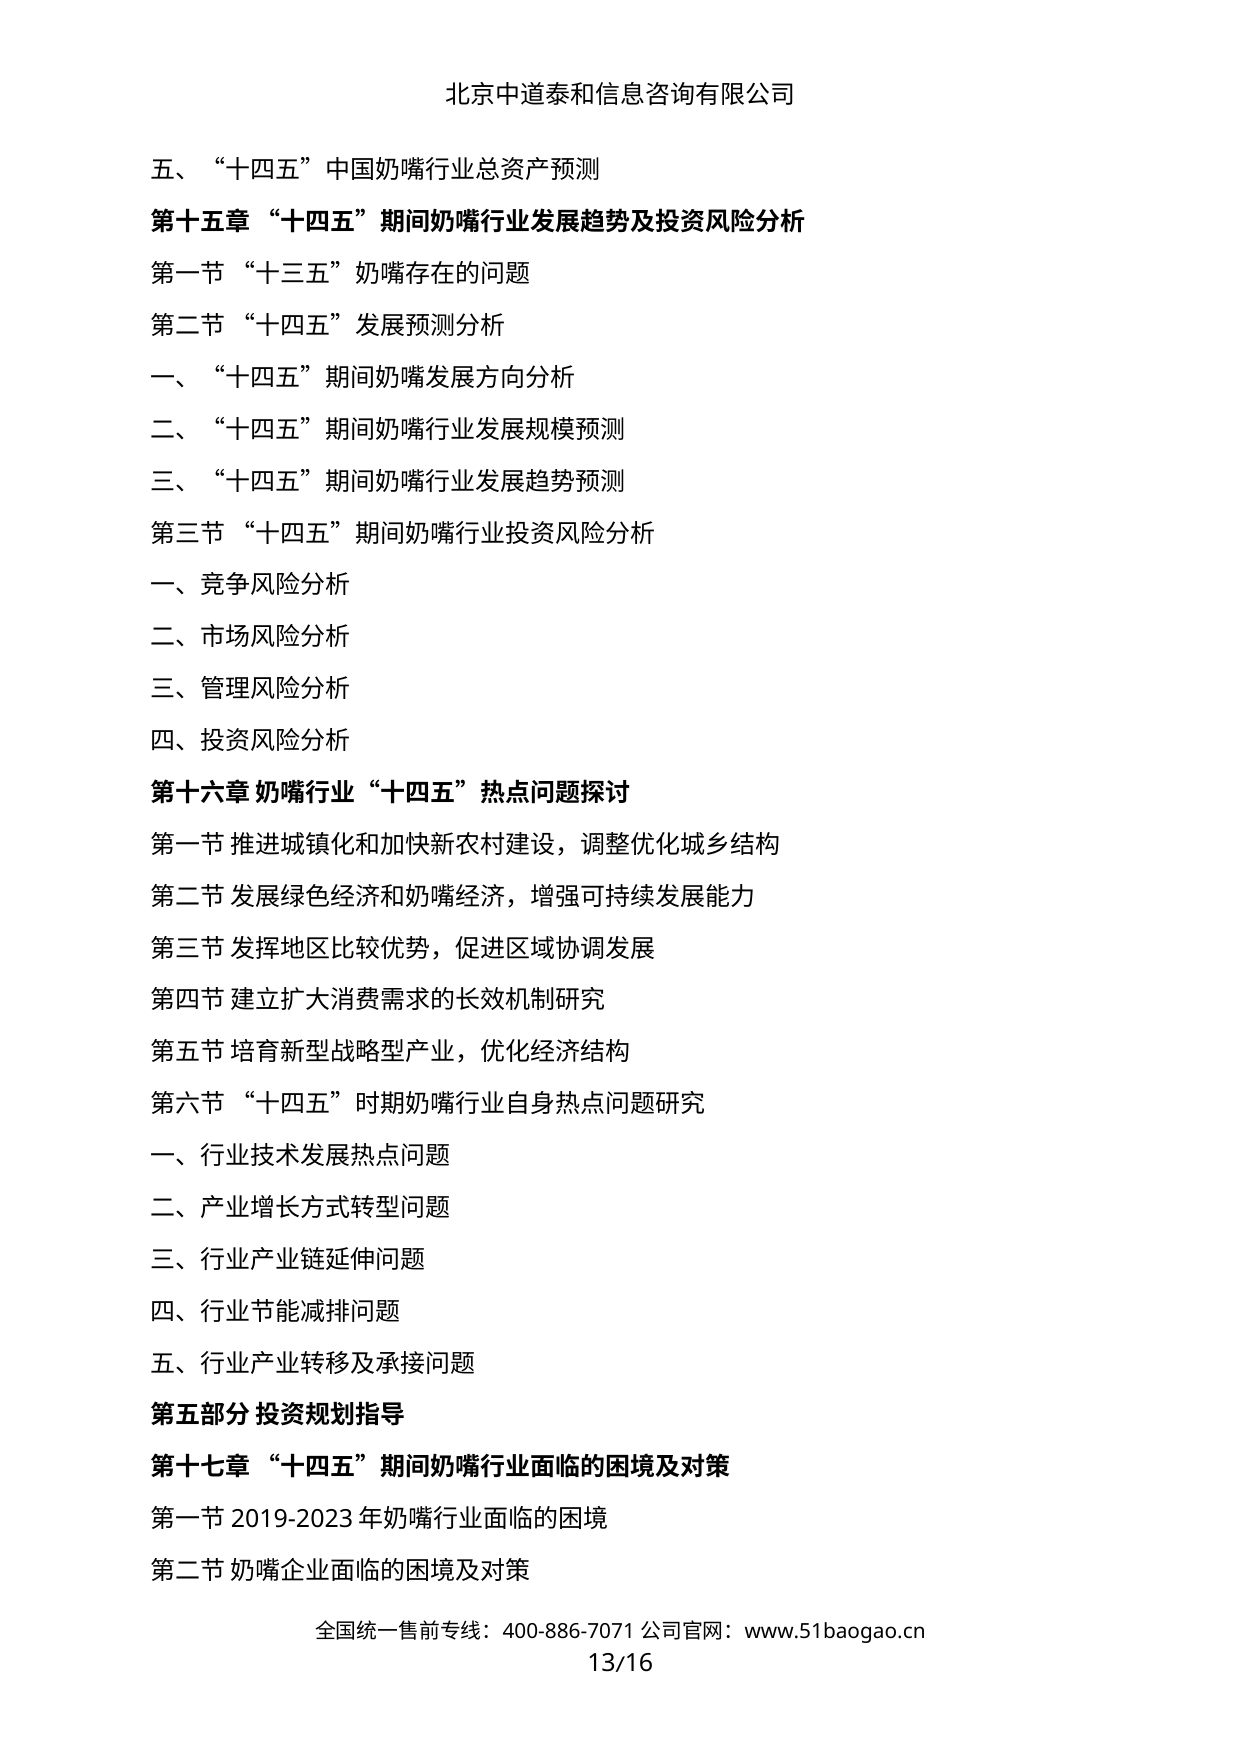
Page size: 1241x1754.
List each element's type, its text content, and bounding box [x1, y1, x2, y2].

text 第三节 发挥地区比较优势，促进区域协调发展 [150, 928, 1090, 964]
text 四、投资风险分析 [150, 721, 1090, 757]
text 二、“十四五”期间奶嘴行业发展规模预测 [150, 409, 1090, 446]
text 第五部分 投资规划指导 [150, 1395, 1090, 1431]
text 四、行业节能减排问题 [150, 1291, 1090, 1327]
text 五、行业产业转移及承接问题 [150, 1343, 1090, 1379]
text 第十七章 “十四五”期间奶嘴行业面临的困境及对策 [150, 1447, 1090, 1483]
text 三、行业产业链延伸问题 [150, 1239, 1090, 1276]
text 第一节 推进城镇化和加快新农村建设，调整优化城乡结构 [150, 824, 1090, 861]
text 第十六章 奶嘴行业“十四五”热点问题探讨 [150, 772, 1090, 809]
text 三、管理风险分析 [150, 669, 1090, 705]
text 第二节 发展绿色经济和奶嘴经济，增强可持续发展能力 [150, 876, 1090, 912]
text 第一节 2019-2023年奶嘴行业面临的困境 [150, 1499, 1090, 1535]
text 第三节 “十四五”期间奶嘴行业投资风险分析 [150, 513, 1090, 549]
text 第四节 建立扩大消费需求的长效机制研究 [150, 980, 1090, 1016]
text 第六节 “十四五”时期奶嘴行业自身热点问题研究 [150, 1084, 1090, 1120]
text 五、“十四五”中国奶嘴行业总资产预测 [150, 150, 1090, 186]
text 二、产业增长方式转型问题 [150, 1187, 1090, 1224]
text 第二节 奶嘴企业面临的困境及对策 [150, 1551, 1090, 1587]
text 二、市场风险分析 [150, 617, 1090, 653]
text 第十五章 “十四五”期间奶嘴行业发展趋势及投资风险分析 [150, 202, 1090, 238]
text 一、行业技术发展热点问题 [150, 1136, 1090, 1172]
text 第一节 “十三五”奶嘴存在的问题 [150, 254, 1090, 290]
text 一、“十四五”期间奶嘴发展方向分析 [150, 357, 1090, 394]
text 第二节 “十四五”发展预测分析 [150, 306, 1090, 342]
text 三、“十四五”期间奶嘴行业发展趋势预测 [150, 461, 1090, 497]
text 一、竞争风险分析 [150, 565, 1090, 601]
text 第五节 培育新型战略型产业，优化经济结构 [150, 1032, 1090, 1068]
